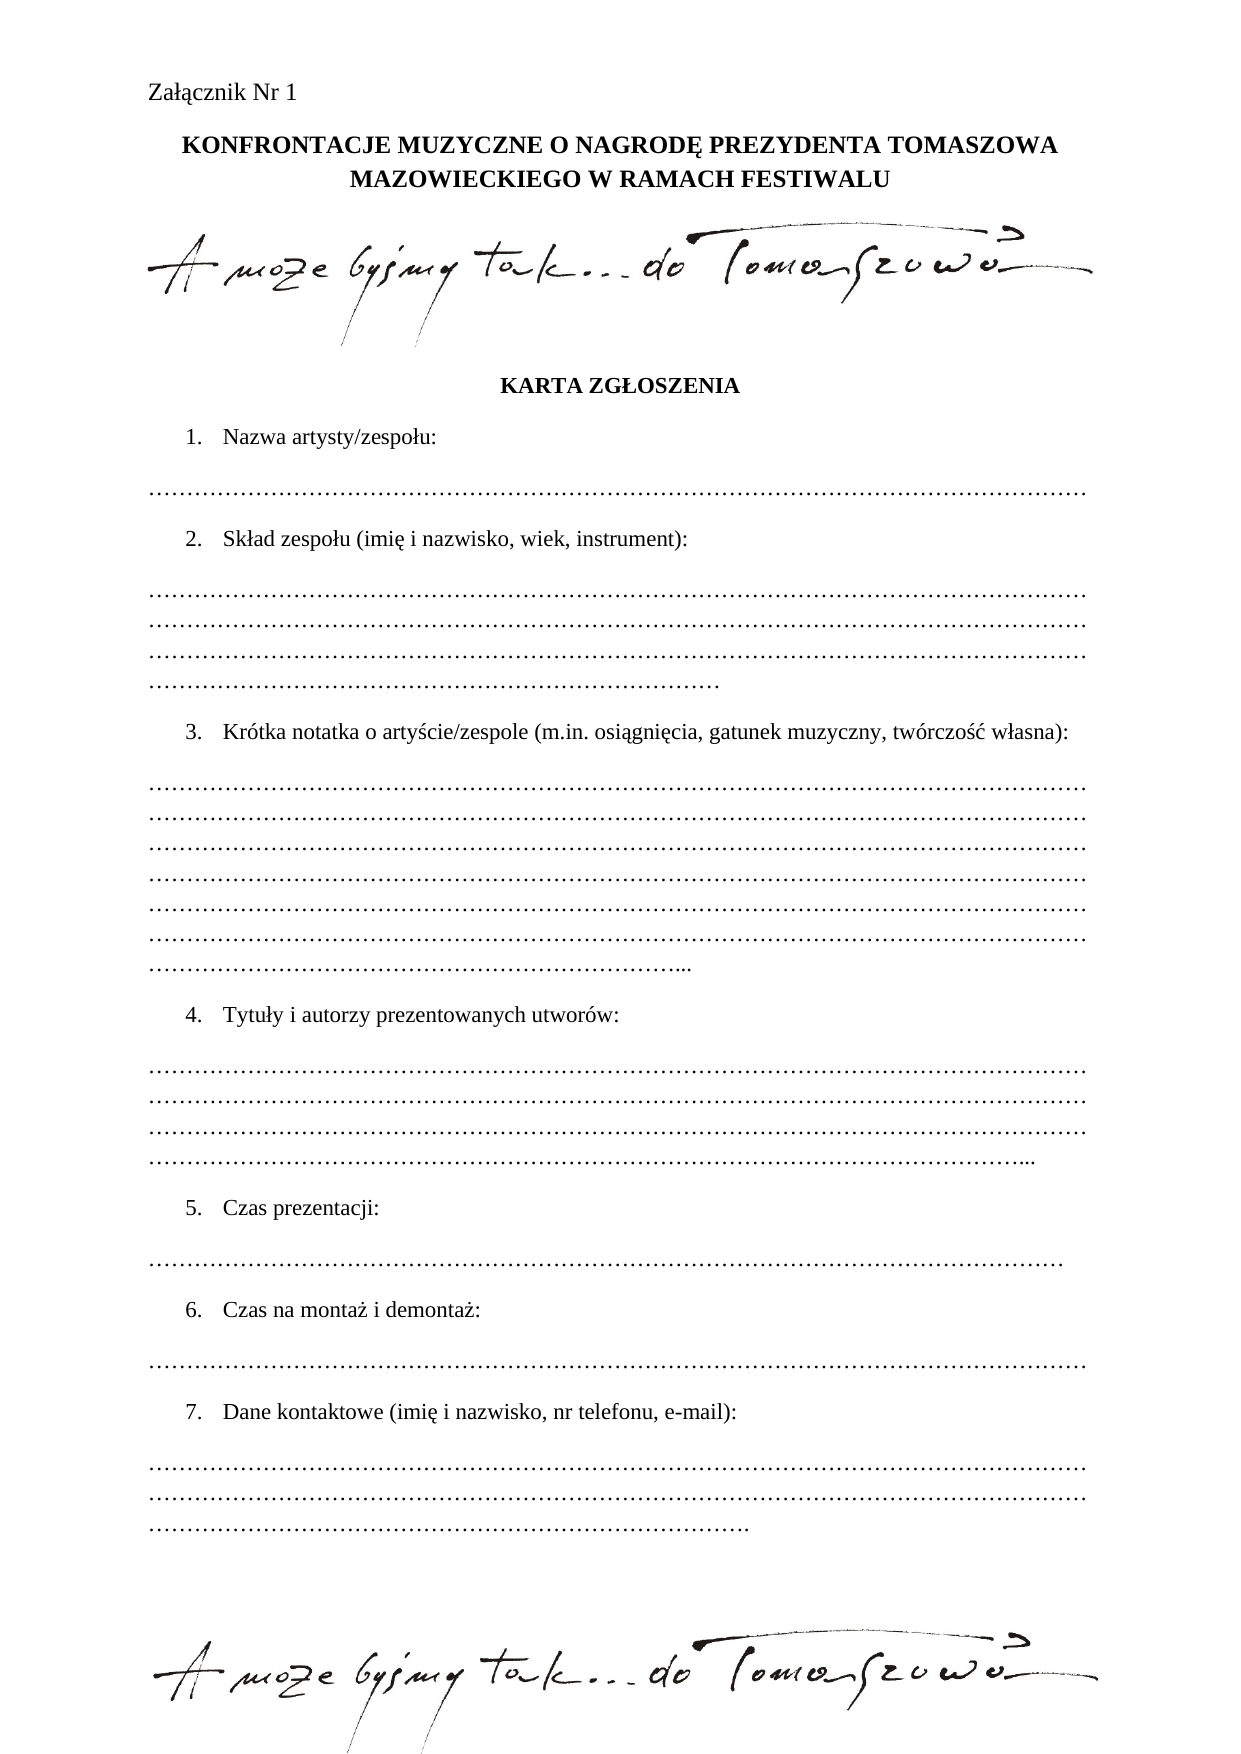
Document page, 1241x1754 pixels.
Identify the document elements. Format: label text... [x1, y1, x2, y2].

list Czas prezentacji: [185, 1194, 1093, 1220]
text …………………………………………………………………………………………………………… [148, 1347, 1093, 1373]
list Dane kontaktowe (imię i nazwisko, nr telefonu, e-mail): [185, 1398, 1093, 1424]
picture [147, 217, 1093, 347]
list Tytuły i autorzy prezentowanych utworów: [185, 1001, 1093, 1028]
text ……………………………………………………………………………………………………………………………………………………………………………………………………………………………………………………………………………………………………………………………………………………………………………………………………………………………………………... [148, 1052, 1093, 1169]
text ………………………………………………………………………………………………………… [148, 1245, 1093, 1271]
list ……………………………………………………………………………………………………………………………………………………………………………………………………………………………………………………………………………………………………………………………………………………………………………………………………………………………………………………………………………………………………………………………………………………………………………………………………………………………………………………………………………………………………………………………………………... [148, 769, 1093, 977]
picture [153, 1624, 1099, 1754]
list Nazwa artysty/zespołu: [185, 423, 1093, 449]
list ………………………………………………………………………………………………………………………………………………………………………………………………………………………………………………………………………………………………………………………………………………………………………………………………………… [148, 576, 1093, 693]
list Czas na montaż i demontaż: [185, 1296, 1093, 1322]
list Skład zespołu (imię i nazwisko, wiek, instrument): [185, 525, 1093, 552]
text …………………………………………………………………………………………………………… [148, 474, 1093, 501]
list Krótka notatka o artyście/zespole (m.in. osiągnięcia, gatunek muzyczny, twórczość własna): [185, 718, 1093, 744]
text Załącznik Nr 1 [148, 77, 1093, 106]
text ………………………………………………………………………………………………………………………………………………………………………………………………………………………………………………………………………………………………. [148, 1449, 1093, 1536]
text KARTA ZGŁOSZENIA [148, 372, 1093, 398]
text KONFRONTACJE MUZYCZNE O NAGRODĘ PREZYDENTA TOMASZOWA MAZOWIECKIEGO W RAMACH FESTIWALU [148, 131, 1093, 192]
